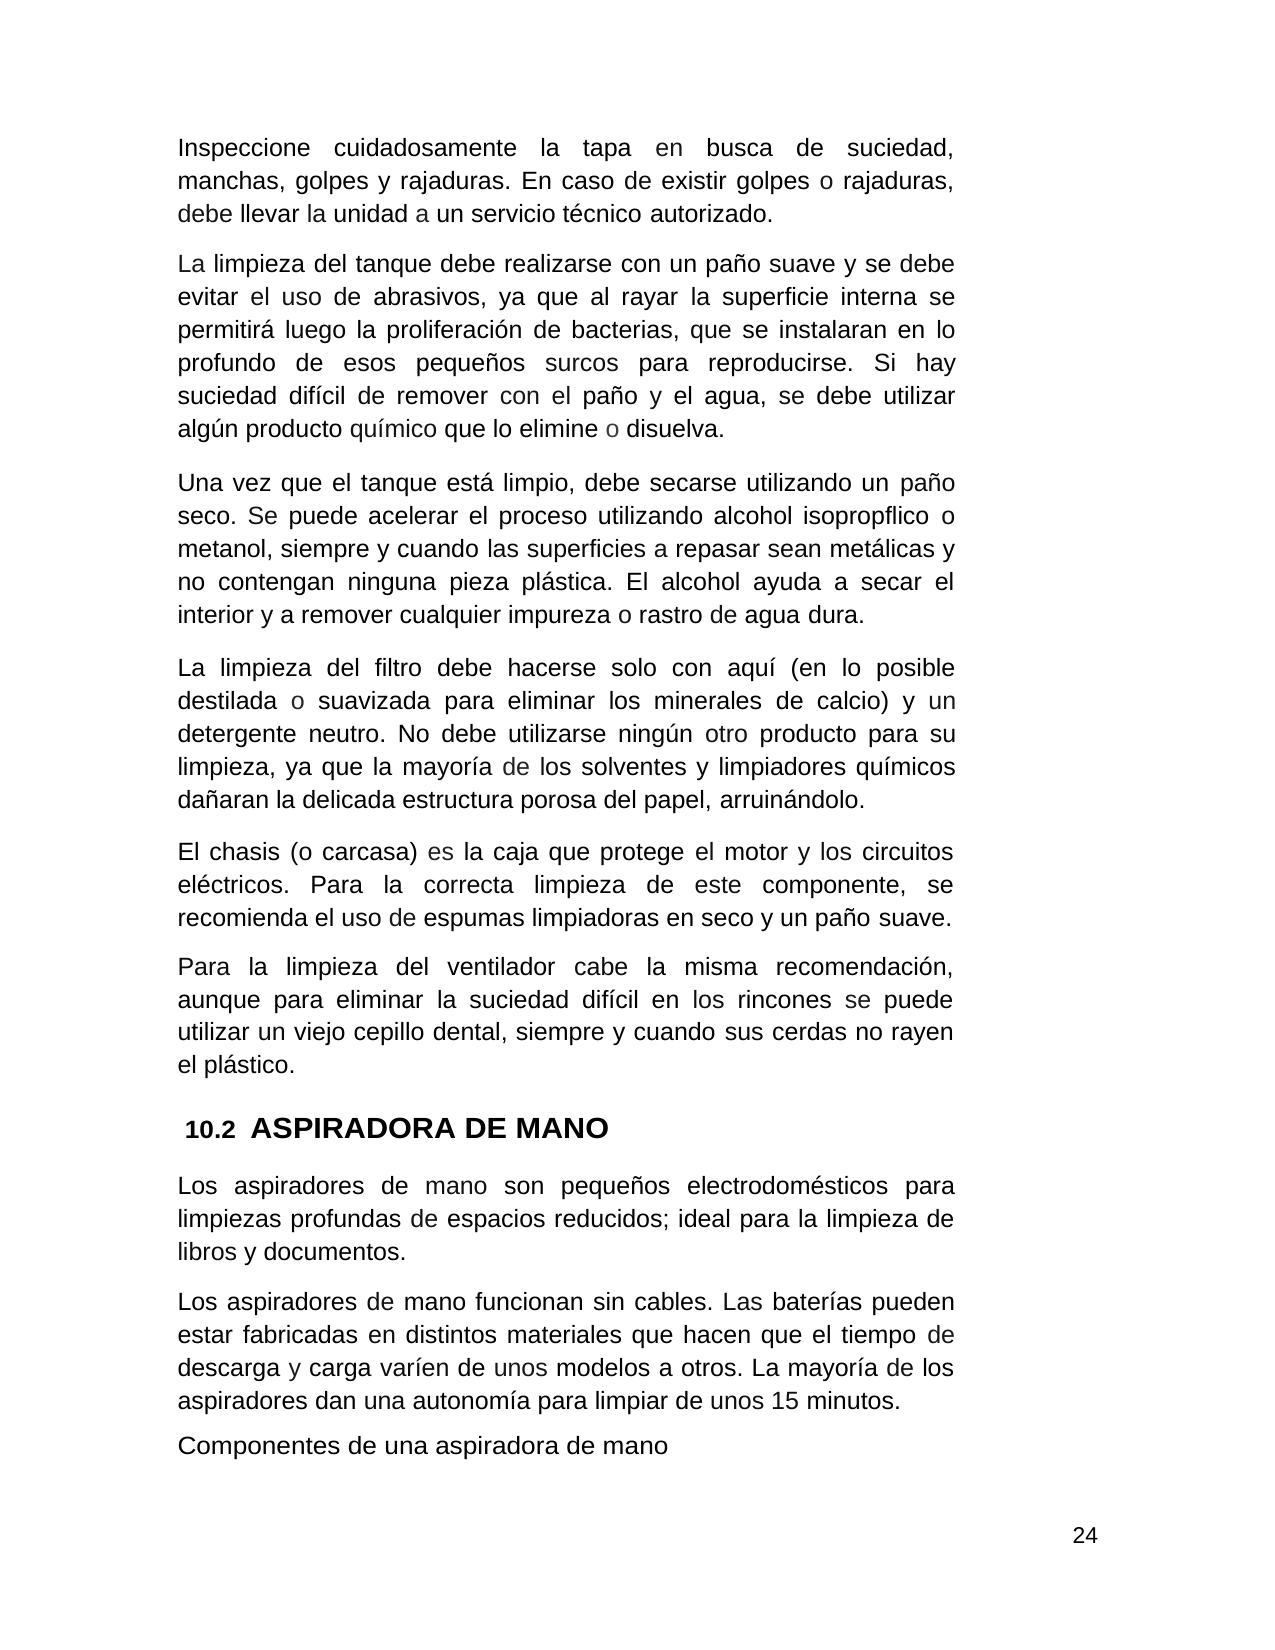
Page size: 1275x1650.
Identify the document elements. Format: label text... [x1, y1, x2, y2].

text Los aspiradores de mano son pequeños electrodomésticos para limpiezas profundas de espacios reducidos; ideal para la limpieza de libros y documentos. [177, 1171, 955, 1266]
list Una vez que el tanque está limpio, debe secarse utilizando un paño seco. Se puede acelerar el proceso utilizando alcohol isopropflico o metanol, siempre y cuando las superficies a repasar sean metálicas y no contengan ninguna pieza plástica. El alcohol ayuda a secar el interior y a remover cualquier impureza o rastro de agua dura. [177, 468, 955, 629]
text Componentes de una aspiradora de mano [177, 1431, 1098, 1460]
list Para la limpieza del ventilador cabe la misma recomendación, aunque para eliminar la suciedad difícil en los rincones se puede utilizar un viejo cepillo dental, siempre y cuando sus cerdas no rayen el plástico. [177, 952, 954, 1078]
list La limpieza del filtro debe hacerse solo con aquí (en lo posible destilada o suavizada para eliminar los minerales de calcio) y un detergente neutro. No debe utilizarse ningún otro producto para su limpieza, ya que la mayoría de los solventes y limpiadores químicos dañaran la delicada estructura porosa del papel, arruinándolo. [177, 653, 956, 814]
subtitle 10.2 ASPIRADORA DE MANO [177, 1111, 1098, 1145]
list La limpieza del tanque debe realizarse con un paño suave y se debe evitar el uso de abrasivos, ya que al rayar la superficie interna se permitirá luego la proliferación de bacterias, que se instalaran en lo profundo de esos pequeños surcos para reproducirse. Si hay suciedad difícil de remover con el paño y el agua, se debe utilizar algún producto químico que lo elimine o disuelva. [177, 249, 956, 443]
list Inspeccione cuidadosamente la tapa en busca de suciedad, manchas, golpes y rajaduras. En caso de existir golpes o rajaduras, debe llevar la unidad a un servicio técnico autorizado. [177, 133, 954, 228]
list El chasis (o carcasa) es la caja que protege el motor y los circuitos eléctricos. Para la correcta limpieza de este componente, se recomienda el uso de espumas limpiadoras en seco y un paño suave. [177, 837, 954, 931]
text Los aspiradores de mano funcionan sin cables. Las baterías pueden estar fabricadas en distintos materiales que hacen que el tiempo de descarga y carga varíen de unos modelos a otros. La mayoría de los aspiradores dan una autonomía para limpiar de unos 15 minutos. [177, 1287, 955, 1415]
